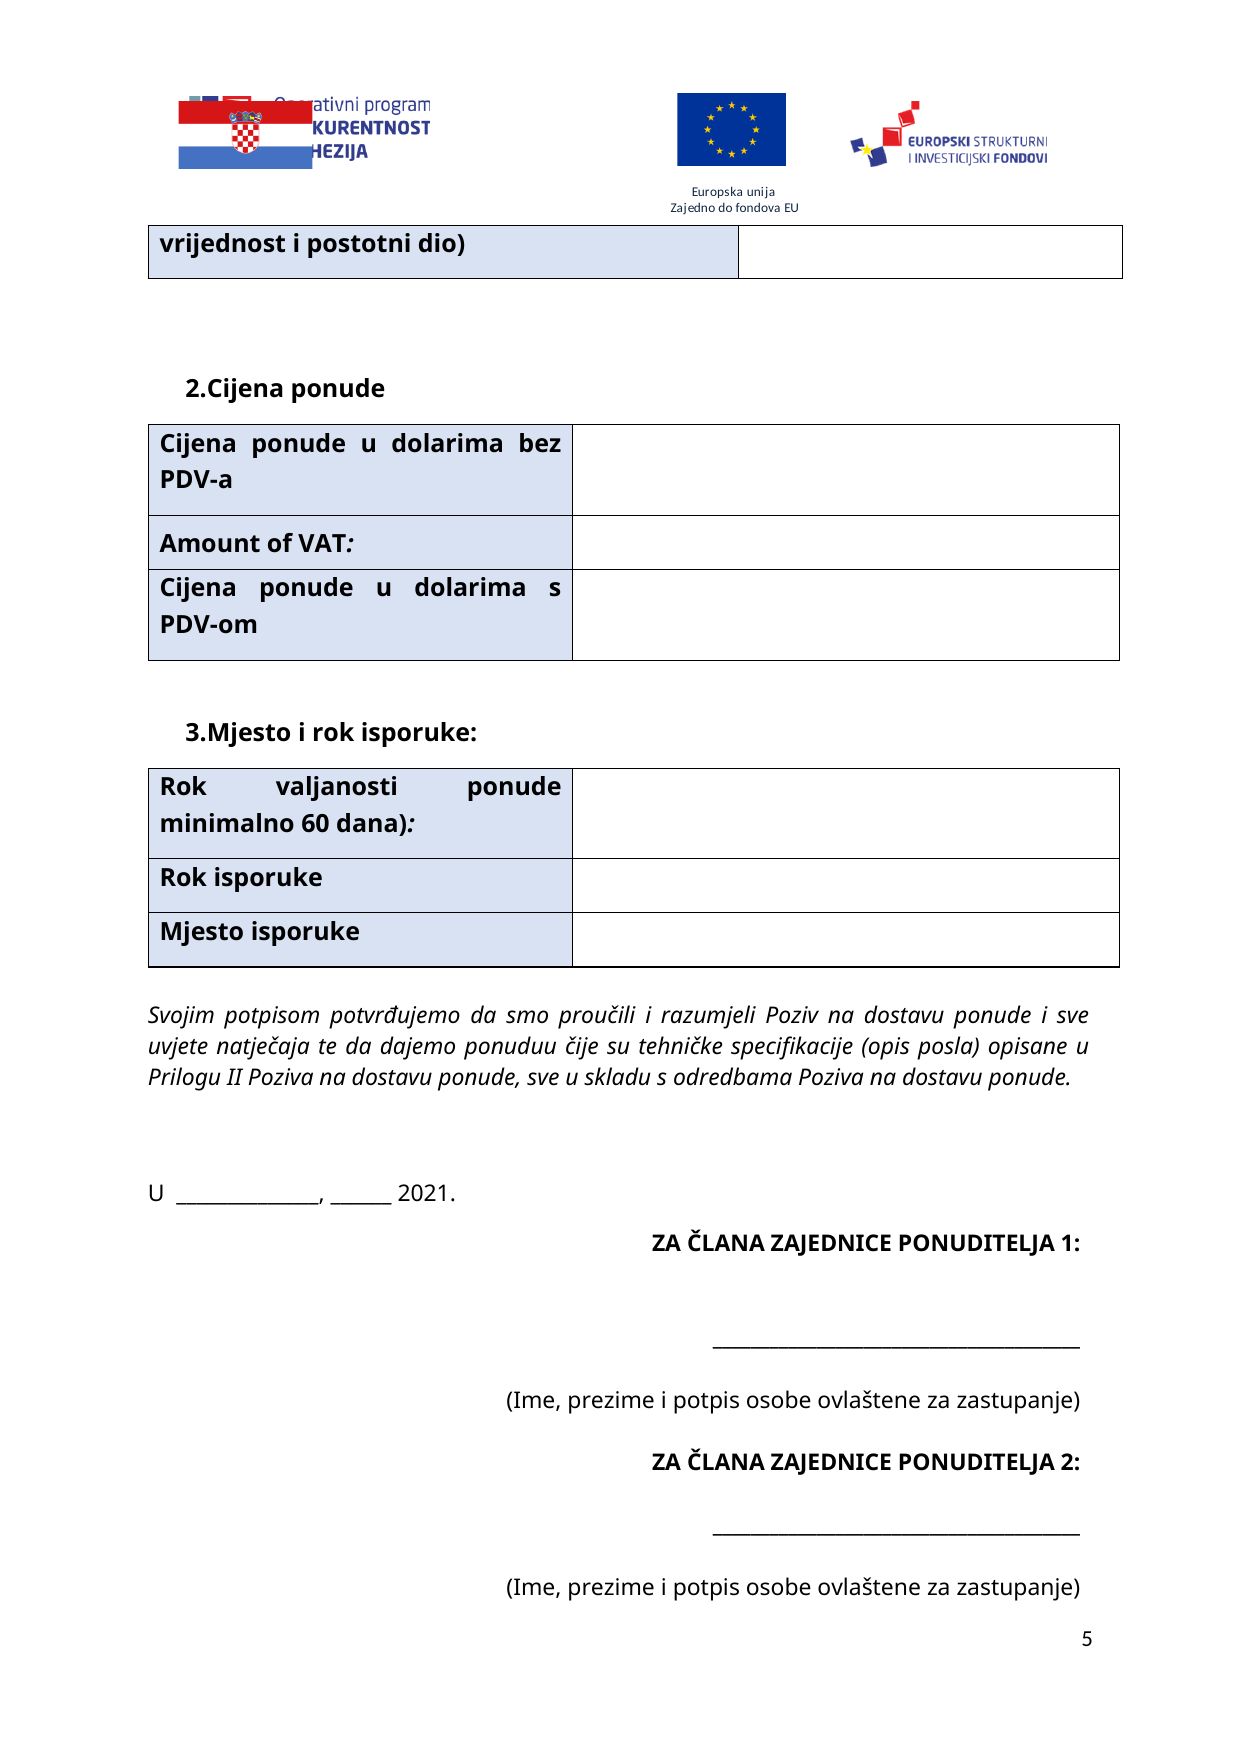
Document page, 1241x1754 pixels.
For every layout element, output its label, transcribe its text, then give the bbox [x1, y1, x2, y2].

table_cell Dio ugovora koji će izvršavati član zajednice ponuditelja (navesti predmet, količinu, vrijednost i postotni dio) [149, 226, 738, 278]
table_header Rok valjanosti ponude minimalno 60 dana): [149, 769, 572, 858]
list Mjesto i rok isporuke: [185, 714, 1093, 748]
table_cell Rok isporuke [149, 859, 572, 912]
table_cell Cijena ponude u dolarima s PDV-om [149, 570, 572, 660]
table_cell (Ime, prezime i potpis osobe ovlaštene za zastupanje) [148, 1384, 1092, 1446]
table_cell [573, 913, 1119, 966]
list Cijena ponude [185, 371, 1093, 405]
picture [677, 93, 786, 166]
table_cell [573, 516, 1119, 569]
text U ______________, ______ 2021. [148, 1177, 1093, 1208]
table_cell [739, 226, 1122, 278]
table_cell Amount of VAT: [149, 516, 572, 569]
table_header [573, 425, 1119, 515]
table_cell (Ime, prezime i potpis osobe ovlaštene za zastupanje) [148, 1571, 1092, 1606]
table_cell [573, 859, 1119, 912]
table_cell [573, 570, 1119, 660]
text Svojim potpisom potvrđujemo da smo proučili i razumjeli Poziv na dostavu ponude i sve uvjete natječaja te da dajemo ponuduu čije su tehničke specifikacije (opis posla) opisane u Prilogu II Poziva na dostavu ponude, sve u skladu s odredbama Poziva na dostavu ponude. [148, 999, 1093, 1092]
table_cell ZA ČLANA ZAJEDNICE PONUDITELJA 2: [148, 1446, 1092, 1477]
picture [178, 96, 430, 169]
picture [850, 101, 1047, 167]
table_header Cijena ponude u dolarima bez PDV-a [149, 425, 572, 515]
table_cell Mjesto isporuke [149, 913, 572, 966]
table_cell _______________________________________ [148, 1259, 1092, 1383]
table_header ZA ČLANA ZAJEDNICE PONUDITELJA 1: [148, 1227, 1092, 1258]
table_header [573, 769, 1119, 858]
table_cell _______________________________________ [148, 1477, 1092, 1571]
